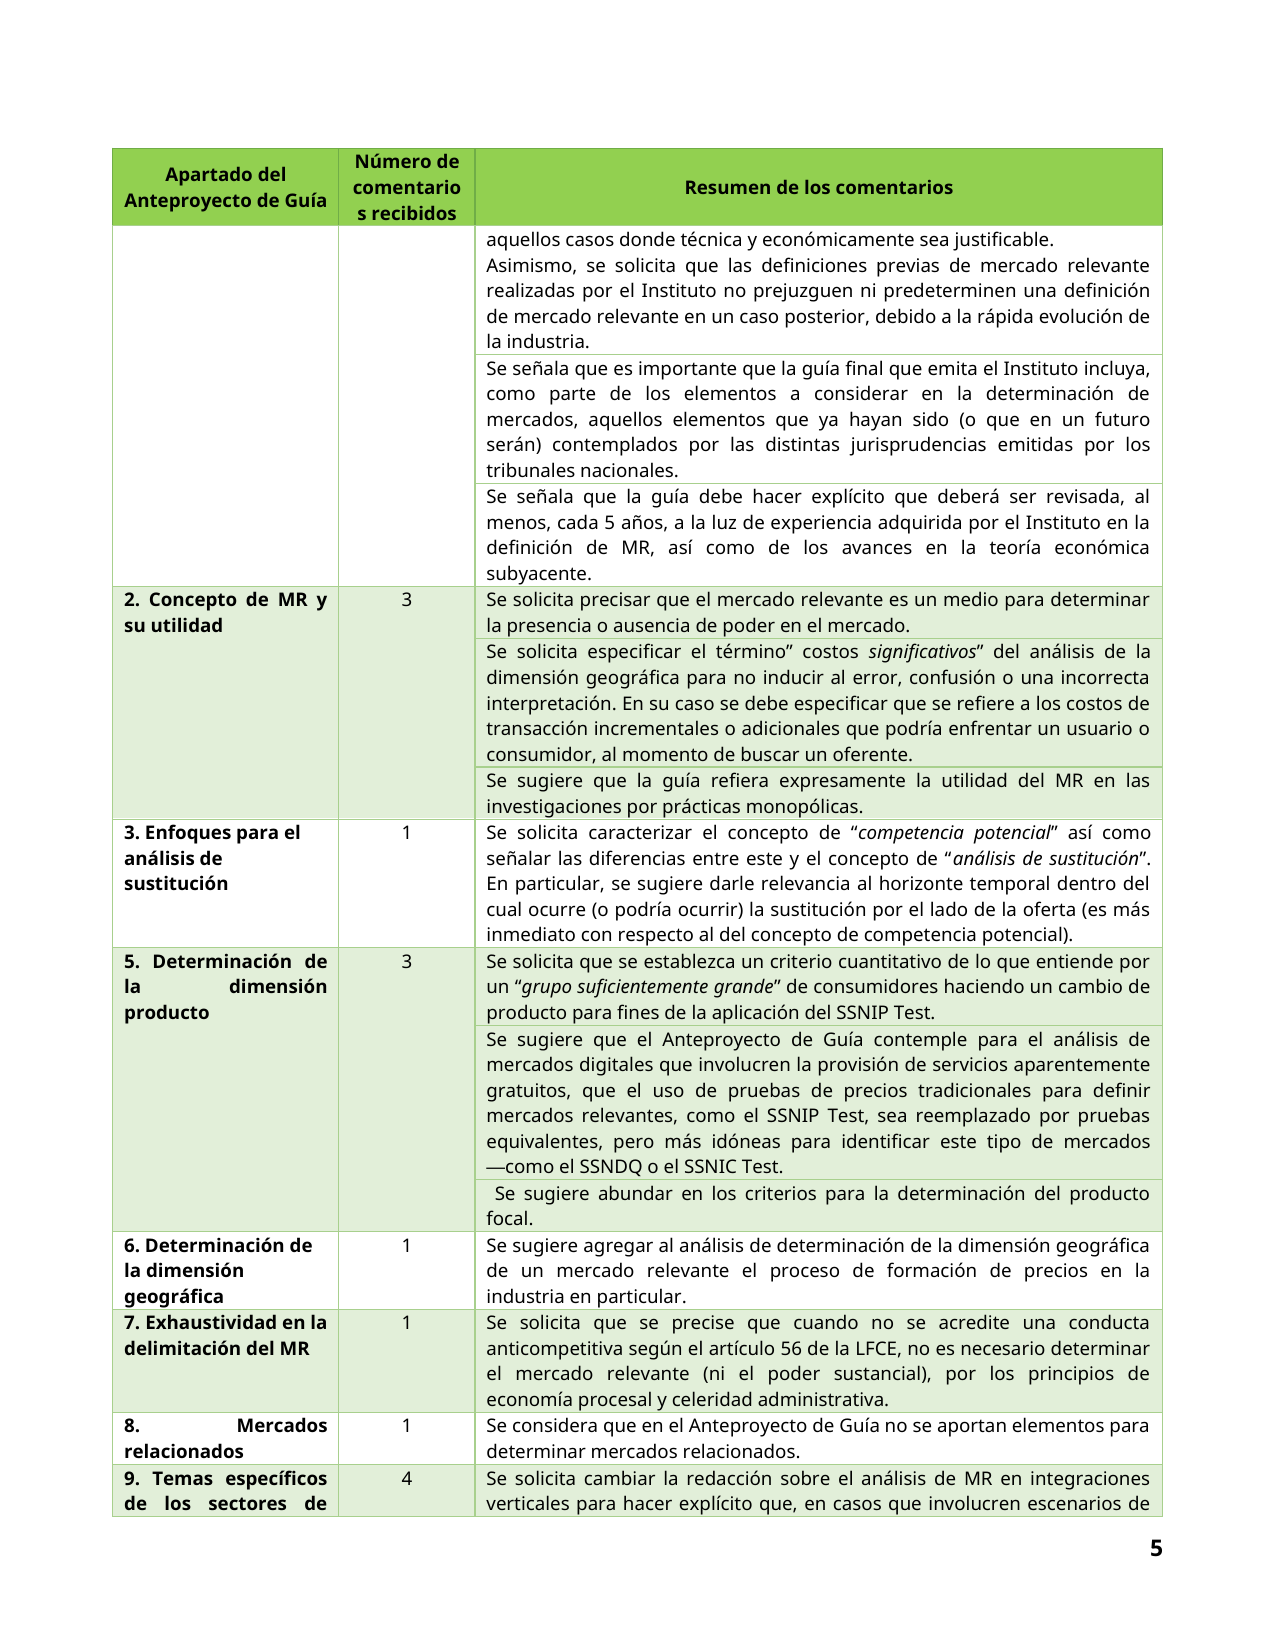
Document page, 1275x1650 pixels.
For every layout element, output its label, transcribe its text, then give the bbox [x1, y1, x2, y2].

table_cell Se solicita precisar que el mercado relevante es un medio para determinar la presencia o ausencia de poder en el mercado. [476, 587, 1162, 638]
table_cell 5. Determinación de la dimensión producto [113, 948, 338, 1231]
table_cell Se sugiere que la guía refiera expresamente la utilidad del MR en las investigaciones por prácticas monopólicas. [476, 768, 1162, 818]
table_cell Se solicita caracterizar el concepto de “competencia potencial” así como señalar las diferencias entre este y el concepto de “análisis de sustitución”. En particular, se sugiere darle relevancia al horizonte temporal dentro del cual ocurre (o podría ocurrir) la sustitución por el lado de la oferta (es más inmediato con respecto al del concepto de competencia potencial). [476, 820, 1162, 947]
table_cell Se solicita especificar el término” costos significativos” del análisis de la dimensión geográfica para no inducir al error, confusión o una incorrecta interpretación. En su caso se debe especificar que se refiere a los costos de transacción incrementales o adicionales que podría enfrentar un usuario o consumidor, al momento de buscar un oferente. [476, 639, 1162, 766]
table_cell Se sugiere abundar en los criterios para la determinación del producto focal. [476, 1180, 1162, 1231]
table_cell 1 [339, 1413, 474, 1464]
table_cell 1 [339, 820, 474, 947]
table_cell Se solicita que se establezca un criterio cuantitativo de lo que entiende por un “grupo suficientemente grande” de consumidores haciendo un cambio de producto para fines de la aplicación del SSNIP Test. [476, 948, 1162, 1025]
table_cell Se sugiere agregar al análisis de determinación de la dimensión geográfica de un mercado relevante el proceso de formación de precios en la industria en particular. [476, 1232, 1162, 1309]
table_cell Se solicita que se precise que cuando no se acredite una conducta anticompetitiva según el artículo 56 de la LFCE, no es necesario determinar el mercado relevante (ni el poder sustancial), por los principios de economía procesal y celeridad administrativa. [476, 1310, 1162, 1412]
table_header Resumen de los comentarios [476, 149, 1162, 225]
table_cell Se señala que es importante que la guía final que emita el Instituto incluya, como parte de los elementos a considerar en la determinación de mercados, aquellos elementos que ya hayan sido (o que en un futuro serán) contemplados por las distintas jurisprudencias emitidas por los tribunales nacionales. [476, 355, 1162, 483]
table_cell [113, 1465, 338, 1516]
table_cell 3 [339, 587, 474, 818]
table_cell 2. Concepto de MR y su utilidad [113, 587, 338, 818]
table_cell Se sugiere que el Anteproyecto de Guía contemple para el análisis de mercados digitales que involucren la provisión de servicios aparentemente gratuitos, que el uso de pruebas de precios tradicionales para definir mercados relevantes, como el SSNIP Test, sea reemplazado por pruebas equivalentes, pero más idóneas para identificar este tipo de mercados ―como el SSNDQ o el SSNIC Test. [476, 1026, 1162, 1179]
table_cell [476, 1465, 1162, 1516]
table_header Número de comentarios recibidos [339, 149, 474, 225]
table_header Apartado del Anteproyecto de Guía [113, 149, 338, 225]
table_cell 1 [339, 1310, 474, 1412]
table_cell 3. Enfoques para el análisis de sustitución [113, 820, 338, 947]
table_cell 4 [339, 1465, 474, 1516]
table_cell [476, 226, 1162, 354]
table_cell 6. Determinación de la dimensión geográfica [113, 1232, 338, 1309]
table_cell 3 [339, 948, 474, 1231]
table_cell Se considera que en el Anteproyecto de Guía no se aportan elementos para determinar mercados relacionados. [476, 1413, 1162, 1464]
table_cell 1 [339, 1232, 474, 1309]
table_cell 8. Mercados relacionados [113, 1413, 338, 1464]
table_cell Se señala que la guía debe hacer explícito que deberá ser revisada, al menos, cada 5 años, a la luz de experiencia adquirida por el Instituto en la definición de MR, así como de los avances en la teoría económica subyacente. [476, 484, 1162, 586]
table_cell 7. Exhaustividad en la delimitación del MR [113, 1310, 338, 1412]
